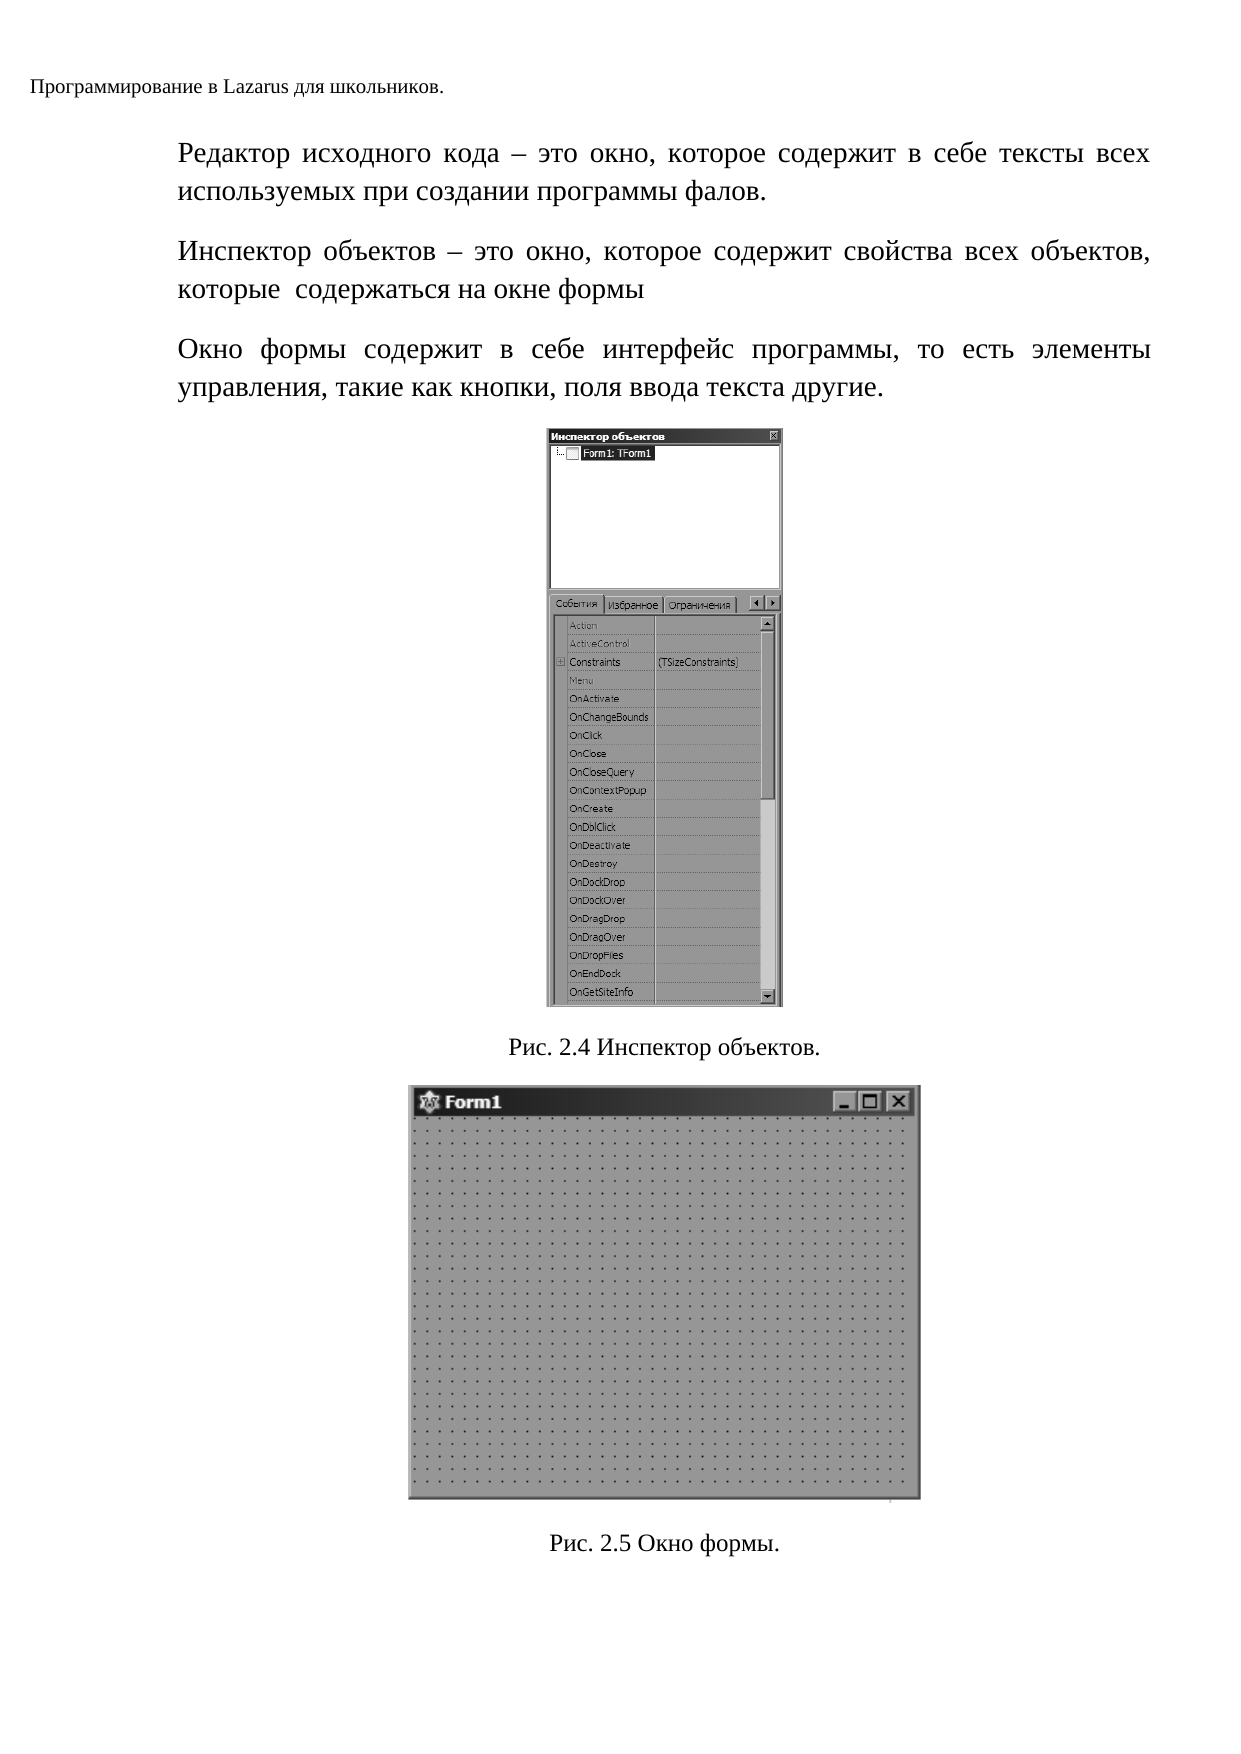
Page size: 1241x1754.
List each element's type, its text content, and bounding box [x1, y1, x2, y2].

text Инспектор объектов – это окно, которое содержит свойства всех объектов, которые содержаться на окне формы [177, 233, 1152, 305]
text Редактор исходного кода – это окно, которое содержит в себе тексты всех используемых при создании программы фалов. [177, 135, 1152, 207]
text Рис. 2.4 Инспектор объектов. [177, 1032, 1152, 1061]
text Рис. 2.5 Окно формы. [177, 1528, 1152, 1557]
text Окно формы содержит в себе интерфейс программы, то есть элементы управления, такие как кнопки, поля ввода текста другие. [177, 331, 1152, 403]
